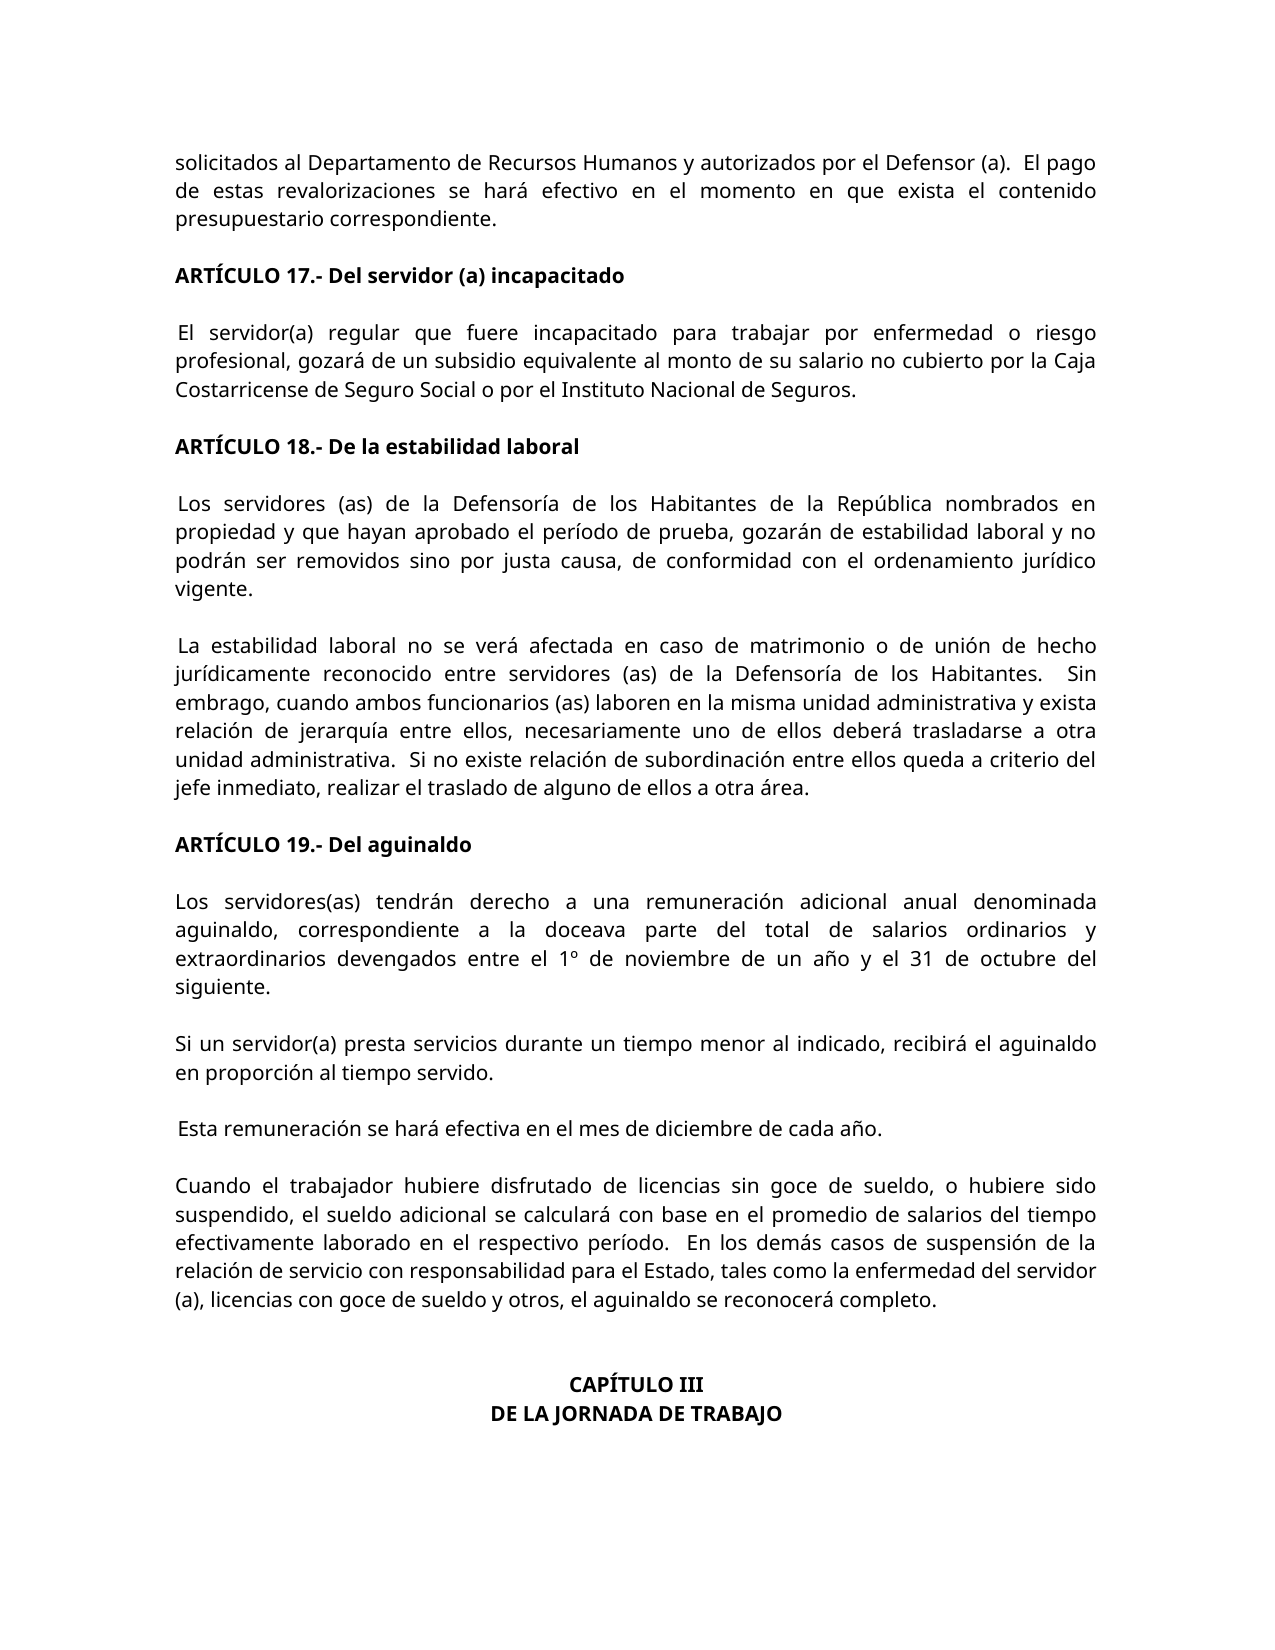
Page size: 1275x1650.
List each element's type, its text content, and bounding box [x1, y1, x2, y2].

text DE LA JORNADA DE TRABAJO [175, 1399, 1098, 1427]
text ARTÍCULO 18.- De la estabilidad laboral [175, 432, 1098, 460]
text Esta remuneración se hará efectiva en el mes de diciembre de cada año. [177, 1114, 1098, 1143]
text Cuando el trabajador hubiere disfrutado de licencias sin goce de sueldo, o hubiere sido suspendido, el sueldo adicional se calculará con base en el promedio de salarios del tiempo efectivamente laborado en el respectivo período. En los demás casos de suspensión de la relación de servicio con responsabilidad para el Estado, tales como la enfermedad del servidor (a), licencias con goce de sueldo y otros, el aguinaldo se reconocerá completo. [175, 1171, 1098, 1313]
text Los servidores (as) de la Defensoría de los Habitantes de la República nombrados en propiedad y que hayan aprobado el período de prueba, gozarán de estabilidad laboral y no podrán ser removidos sino por justa causa, de conformidad con el ordenamiento jurídico vigente. [175, 489, 1098, 603]
text Los servidores(as) tendrán derecho a una remuneración adicional anual denominada aguinaldo, correspondiente a la doceava parte del total de salarios ordinarios y extraordinarios devengados entre el 1º de noviembre de un año y el 31 de octubre del siguiente. [175, 887, 1098, 1001]
text ARTÍCULO 19.- Del aguinaldo [175, 830, 1098, 858]
text ARTÍCULO 17.- Del servidor (a) incapacitado [175, 261, 1098, 290]
text Si un servidor(a) presta servicios durante un tiempo menor al indicado, recibirá el aguinaldo en proporción al tiempo servido. [175, 1029, 1098, 1086]
text CAPÍTULO III [175, 1370, 1098, 1399]
text La estabilidad laboral no se verá afectada en caso de matrimonio o de unión de hecho jurídicamente reconocido entre servidores (as) de la Defensoría de los Habitantes. Sin embrago, cuando ambos funcionarios (as) laboren en la misma unidad administrativa y exista relación de jerarquía entre ellos, necesariamente uno de ellos deberá trasladarse a otra unidad administrativa. Si no existe relación de subordinación entre ellos queda a criterio del jefe inmediato, realizar el traslado de alguno de ellos a otra área. [175, 631, 1098, 802]
text El servidor(a) regular que fuere incapacitado para trabajar por enfermedad o riesgo profesional, gozará de un subsidio equivalente al monto de su salario no cubierto por la Caja Costarricense de Seguro Social o por el Instituto Nacional de Seguros. [175, 318, 1098, 403]
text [175, 148, 1098, 233]
